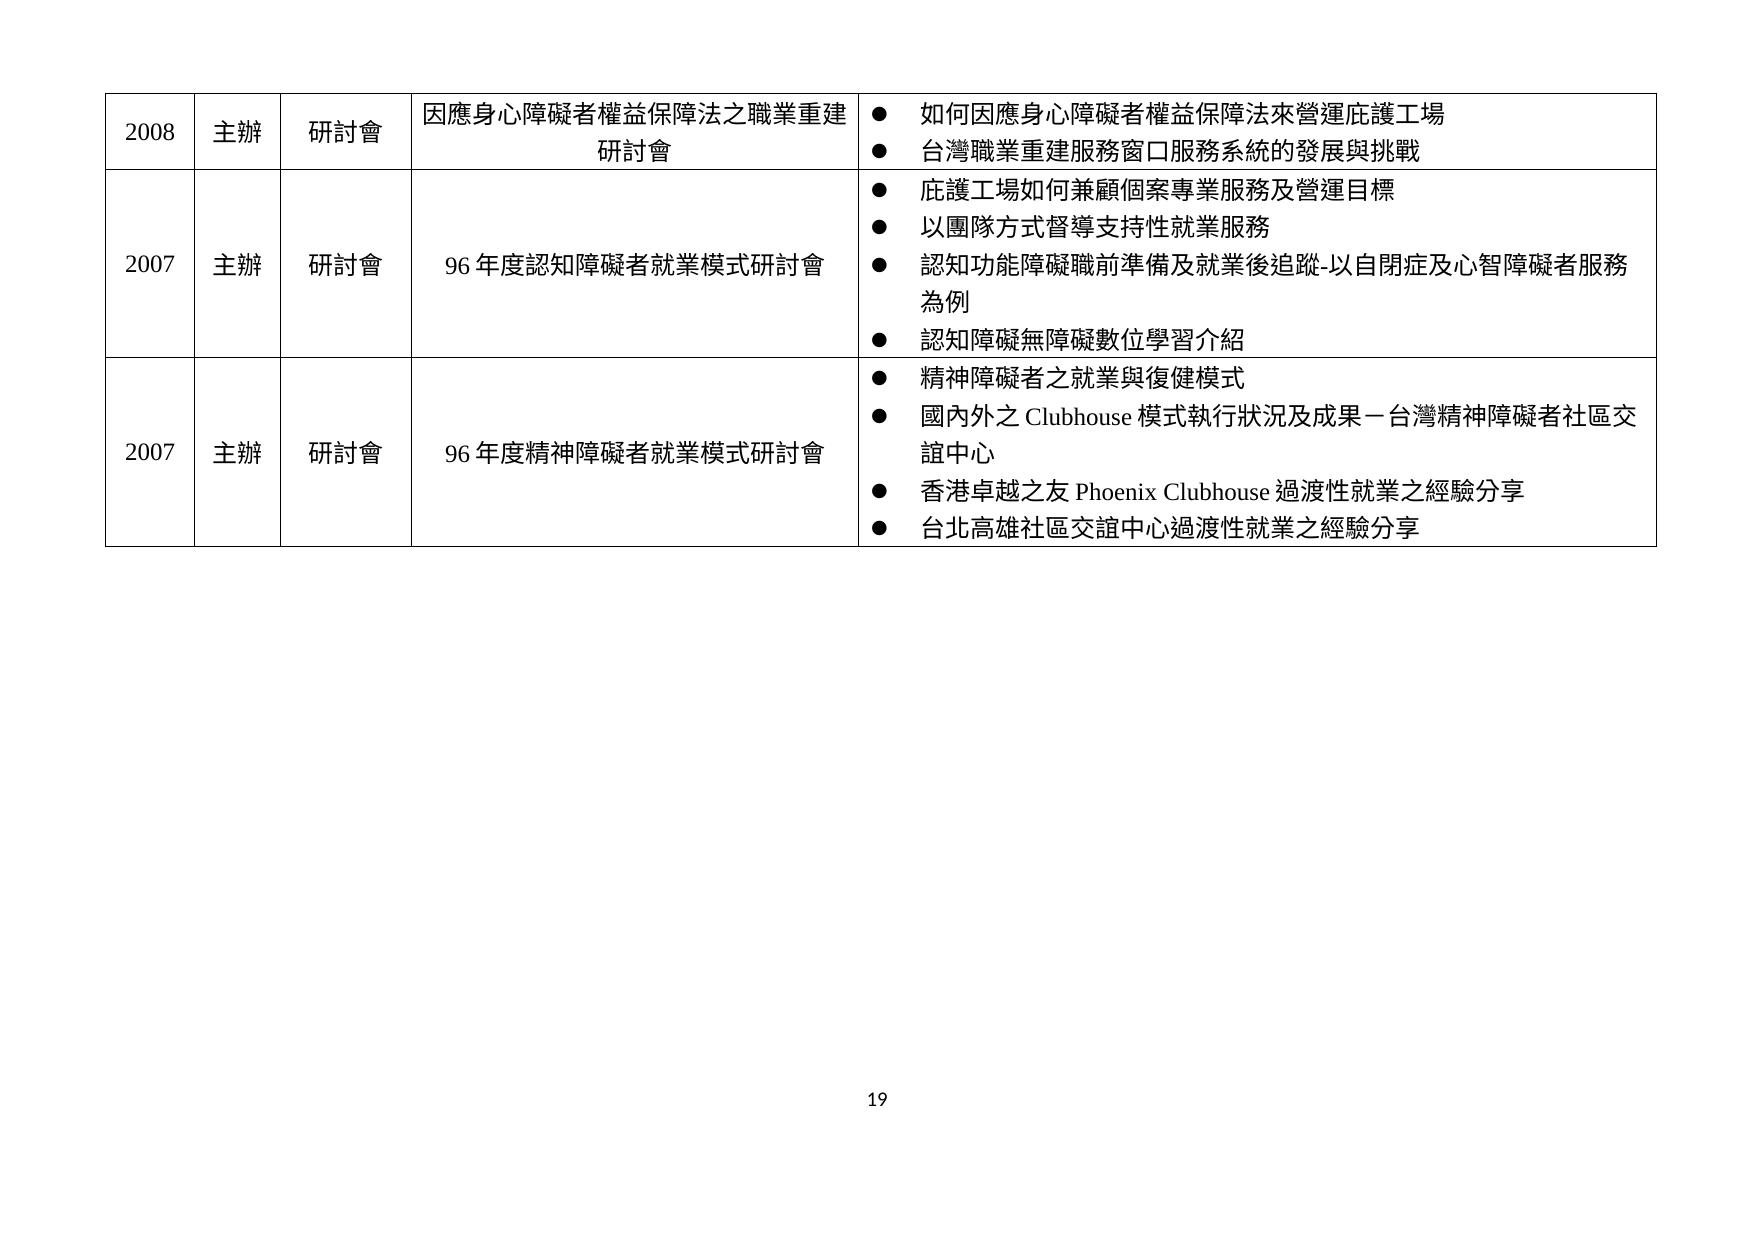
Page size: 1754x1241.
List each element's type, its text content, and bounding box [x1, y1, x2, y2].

table_cell 研討會 [281, 94, 411, 168]
table_cell 2007 [106, 170, 194, 357]
table_cell 96年度認知障礙者就業模式研討會 [412, 170, 858, 357]
table_cell 主辦 [195, 358, 280, 546]
table_cell 研討會 [281, 358, 411, 546]
table_cell 如何因應身心障礙者權益保障法來營運庇護工場 台灣職業重建服務窗口服務系統的發展與挑戰 [859, 94, 1656, 168]
table_cell 因應身心障礙者權益保障法之職業重建研討會 [412, 94, 858, 168]
table_cell 庇護工場如何兼顧個案專業服務及營運目標 以團隊方式督導支持性就業服務 認知功能障礙職前準備及就業後追蹤-以自閉症及心智障礙者服務為例 認知障礙無障礙數位學習介紹 [859, 170, 1656, 357]
table_cell 2008 [106, 94, 194, 168]
table_cell 主辦 [195, 170, 280, 357]
table_cell 96年度精神障礙者就業模式研討會 [412, 358, 858, 546]
table_cell 主辦 [195, 94, 280, 168]
table_cell 2007 [106, 358, 194, 546]
table_cell 研討會 [281, 170, 411, 357]
table_cell 精神障礙者之就業與復健模式 國內外之Clubhouse模式執行狀況及成果－台灣精神障礙者社區交誼中心 香港卓越之友Phoenix Clubhouse過渡性就業之經驗分享 台北高雄社區交誼中心過渡性就業之經驗分享 [859, 358, 1656, 546]
